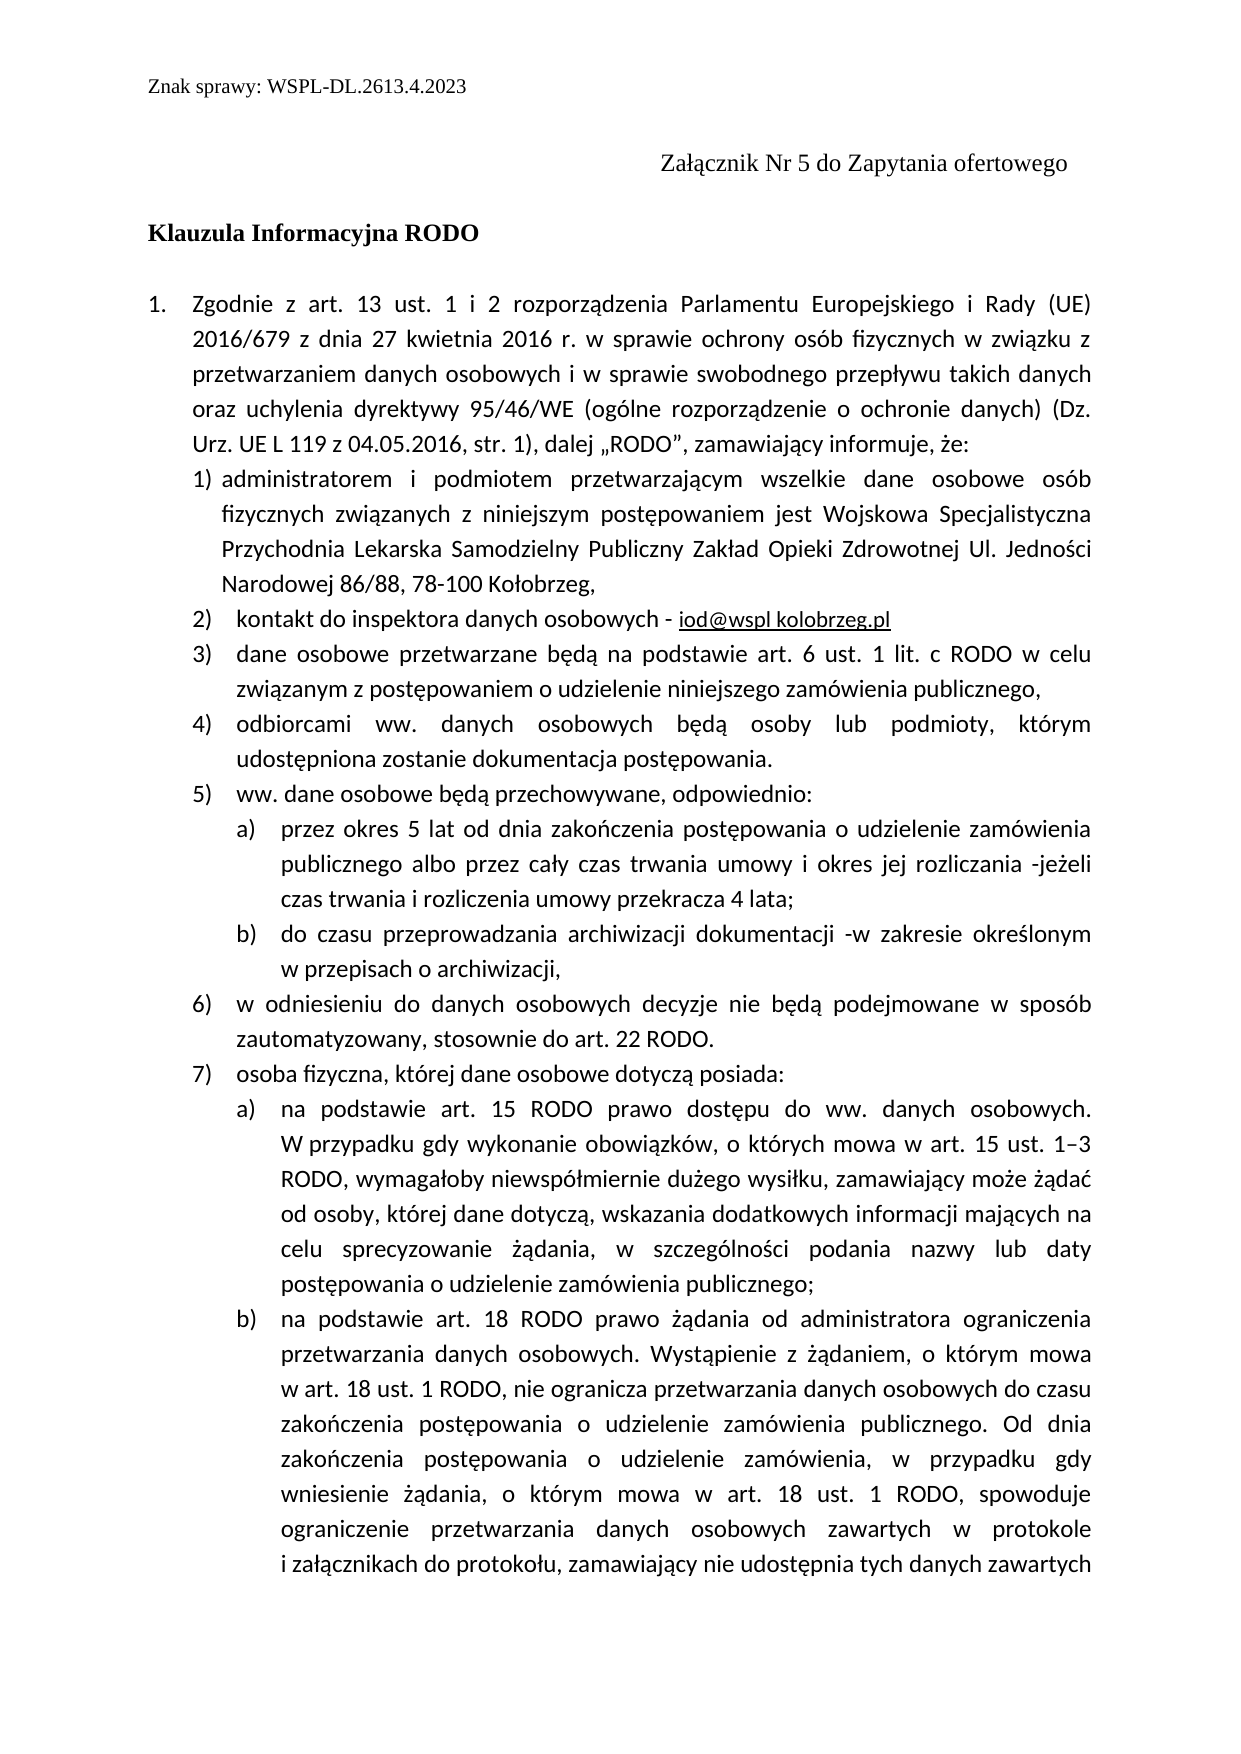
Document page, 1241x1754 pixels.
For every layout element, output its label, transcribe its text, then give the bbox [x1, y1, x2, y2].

list przez okres 5 lat od dnia zakończenia postępowania o udzielenie zamówienia publicznego albo przez cały czas trwania umowy i okres jej rozliczania -jeżeli czas trwania i rozliczenia umowy przekracza 4 lata; [236, 813, 1093, 913]
text Klauzula Informacyjna RODO [148, 218, 1093, 247]
list dane osobowe przetwarzane będą na podstawie art. 6 ust. 1 lit. c RODO w celu związanym z postępowaniem o udzielenie niniejszego zamówienia publicznego, [192, 638, 1093, 703]
list na podstawie art. 15 RODO prawo dostępu do ww. danych osobowych. W przypadku gdy wykonanie obowiązków, o których mowa w art. 15 ust. 1–3 RODO, wymagałoby niewspółmiernie dużego wysiłku, zamawiający może żądać od osoby, której dane dotyczą, wskazania dodatkowych informacji mających na celu sprecyzowanie żądania, w szczególności podania nazwy lub daty postępowania o udzielenie zamówienia publicznego; [236, 1093, 1093, 1298]
list odbiorcami ww. danych osobowych będą osoby lub podmioty, którym udostępniona zostanie dokumentacja postępowania. [192, 708, 1093, 773]
list administratorem i podmiotem przetwarzającym wszelkie dane osobowe osób fizycznych związanych z niniejszym postępowaniem jest Wojskowa Specjalistyczna Przychodnia Lekarska Samodzielny Publiczny Zakład Opieki Zdrowotnej Ul. Jedności Narodowej 86/88, 78-100 Kołobrzeg, [192, 463, 1093, 598]
list do czasu przeprowadzania archiwizacji dokumentacji -w zakresie określonym w przepisach o archiwizacji, [236, 918, 1093, 983]
list w odniesieniu do danych osobowych decyzje nie będą podejmowane w sposób zautomatyzowany, stosownie do art. 22 RODO. [192, 988, 1093, 1053]
list Zgodnie z art. 13 ust. 1 i 2 rozporządzenia Parlamentu Europejskiego i Rady (UE) 2016/679 z dnia 27 kwietnia 2016 r. w sprawie ochrony osób fizycznych w związku z przetwarzaniem danych osobowych i w sprawie swobodnego przepływu takich danych oraz uchylenia dyrektywy 95/46/WE (ogólne rozporządzenie o ochronie danych) (Dz. Urz. UE L 119 z 04.05.2016, str. 1), dalej „RODO”, zamawiający informuje, że: [148, 288, 1093, 458]
list ww. dane osobowe będą przechowywane, odpowiednio: [192, 778, 1093, 808]
list kontakt do inspektora danych osobowych - iod@wspl kolobrzeg.pl [192, 603, 1093, 633]
text Załącznik Nr 5 do Zapytania ofertowego [148, 148, 1093, 176]
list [236, 1303, 1093, 1578]
list osoba fizyczna, której dane osobowe dotyczą posiada: [192, 1058, 1093, 1088]
